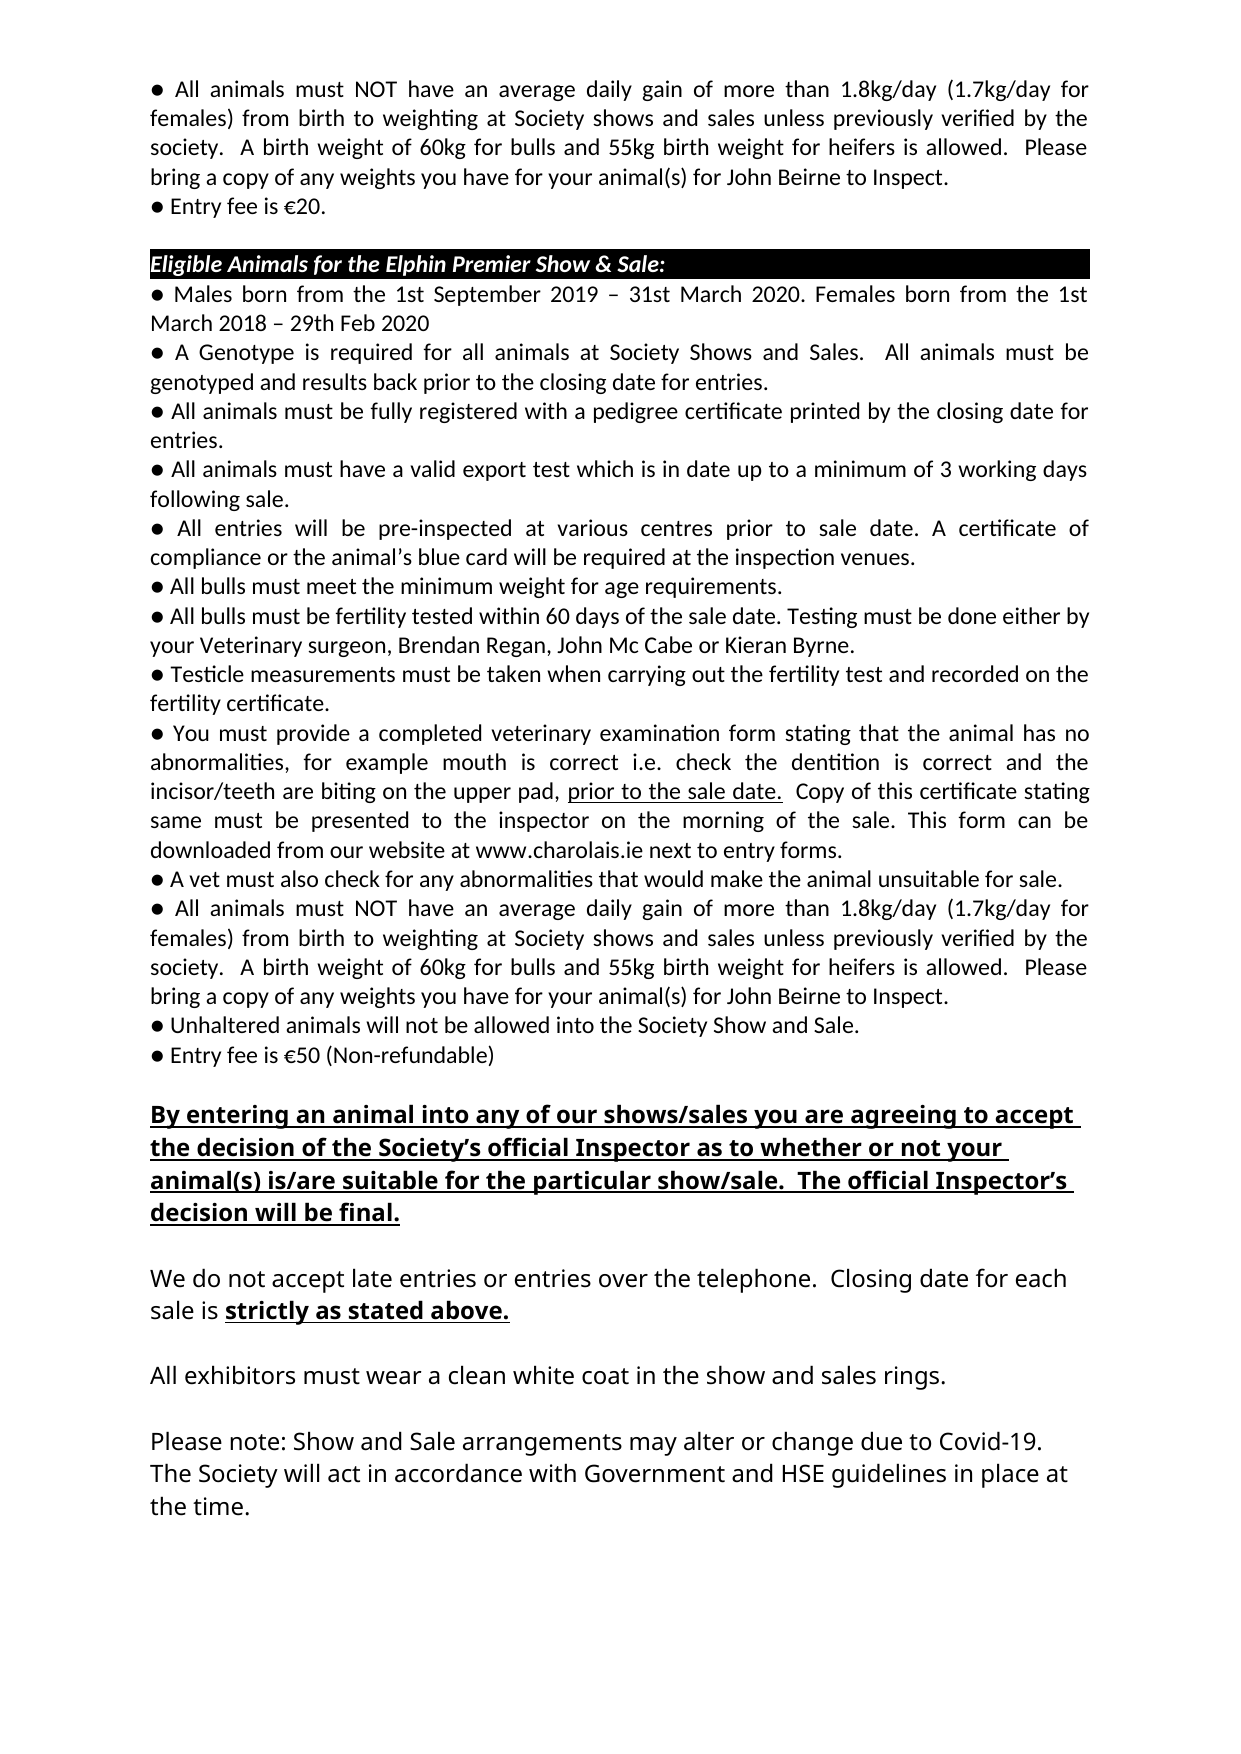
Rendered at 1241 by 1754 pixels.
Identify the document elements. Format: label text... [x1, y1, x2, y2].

text ● All animals must NOT have an average daily gain of more than 1.8kg/day (1.7kg/day for females) from birth to weighting at Society shows and sales unless previously verified by the society. A birth weight of 60kg for bulls and 55kg birth weight for heifers is allowed. Please bring a copy of any weights you have for your animal(s) for John Beirne to Inspect. [150, 893, 1090, 1011]
text ● All bulls must be fertility tested within 60 days of the sale date. Testing must be done either by your Veterinary surgeon, Brendan Regan, John Mc Cabe or Kieran Byrne. [150, 601, 1090, 659]
text ● All animals must be fully registered with a pedigree certificate printed by the closing date for entries. [150, 396, 1090, 454]
text ● All entries will be pre-inspected at various centres prior to sale date. A certificate of compliance or the animal’s blue card will be required at the inspection venues. [150, 513, 1090, 571]
text ● Entry fee is €50 (Non-refundable) [150, 1040, 1090, 1069]
text ● You must provide a completed veterinary examination form stating that the animal has no abnormalities, for example mouth is correct i.e. check the dentition is correct and the incisor/teeth are biting on the upper pad, prior to the sale date. Copy of this certificate stating same must be presented to the inspector on the morning of the sale. This form can be downloaded from our website at www.charolais.ie next to entry forms. [150, 718, 1090, 864]
text We do not accept late entries or entries over the telephone. Closing date for each sale is strictly as stated above. [150, 1261, 1090, 1327]
text ● Unhaltered animals will not be allowed into the Society Show and Sale. [150, 1011, 1090, 1040]
text ● A vet must also check for any abnormalities that would make the animal unsuitable for sale. [150, 864, 1090, 893]
text All exhibitors must wear a clean white coat in the show and sales rings. [150, 1359, 1090, 1392]
text By entering an animal into any of our shows/sales you are agreeing to accept the decision of the Society’s official Inspector as to whether or not your animal(s) is/are suitable for the particular show/sale. The official Inspector’s decision will be final. [150, 1098, 1090, 1229]
text ● Males born from the 1st September 2019 – 31st March 2020. Females born from the 1st March 2018 – 29th Feb 2020 [150, 279, 1090, 337]
text Please note: Show and Sale arrangements may alter or change due to Covid-19. The Society will act in accordance with Government and HSE guidelines in place at the time. [150, 1424, 1090, 1522]
text ● Entry fee is €20. [150, 191, 1090, 220]
text Eligible Animals for the Elphin Premier Show & Sale: [150, 249, 1090, 279]
text ● All animals must NOT have an average daily gain of more than 1.8kg/day (1.7kg/day for females) from birth to weighting at Society shows and sales unless previously verified by the society. A birth weight of 60kg for bulls and 55kg birth weight for heifers is allowed. Please bring a copy of any weights you have for your animal(s) for John Beirne to Inspect. [150, 74, 1090, 191]
text ● A Genotype is required for all animals at Society Shows and Sales. All animals must be genotyped and results back prior to the closing date for entries. [150, 337, 1090, 396]
text ● All animals must have a valid export test which is in date up to a minimum of 3 working days following sale. [150, 454, 1090, 513]
text ● All bulls must meet the minimum weight for age requirements. [150, 571, 1090, 601]
text ● Testicle measurements must be taken when carrying out the fertility test and recorded on the fertility certificate. [150, 659, 1090, 718]
